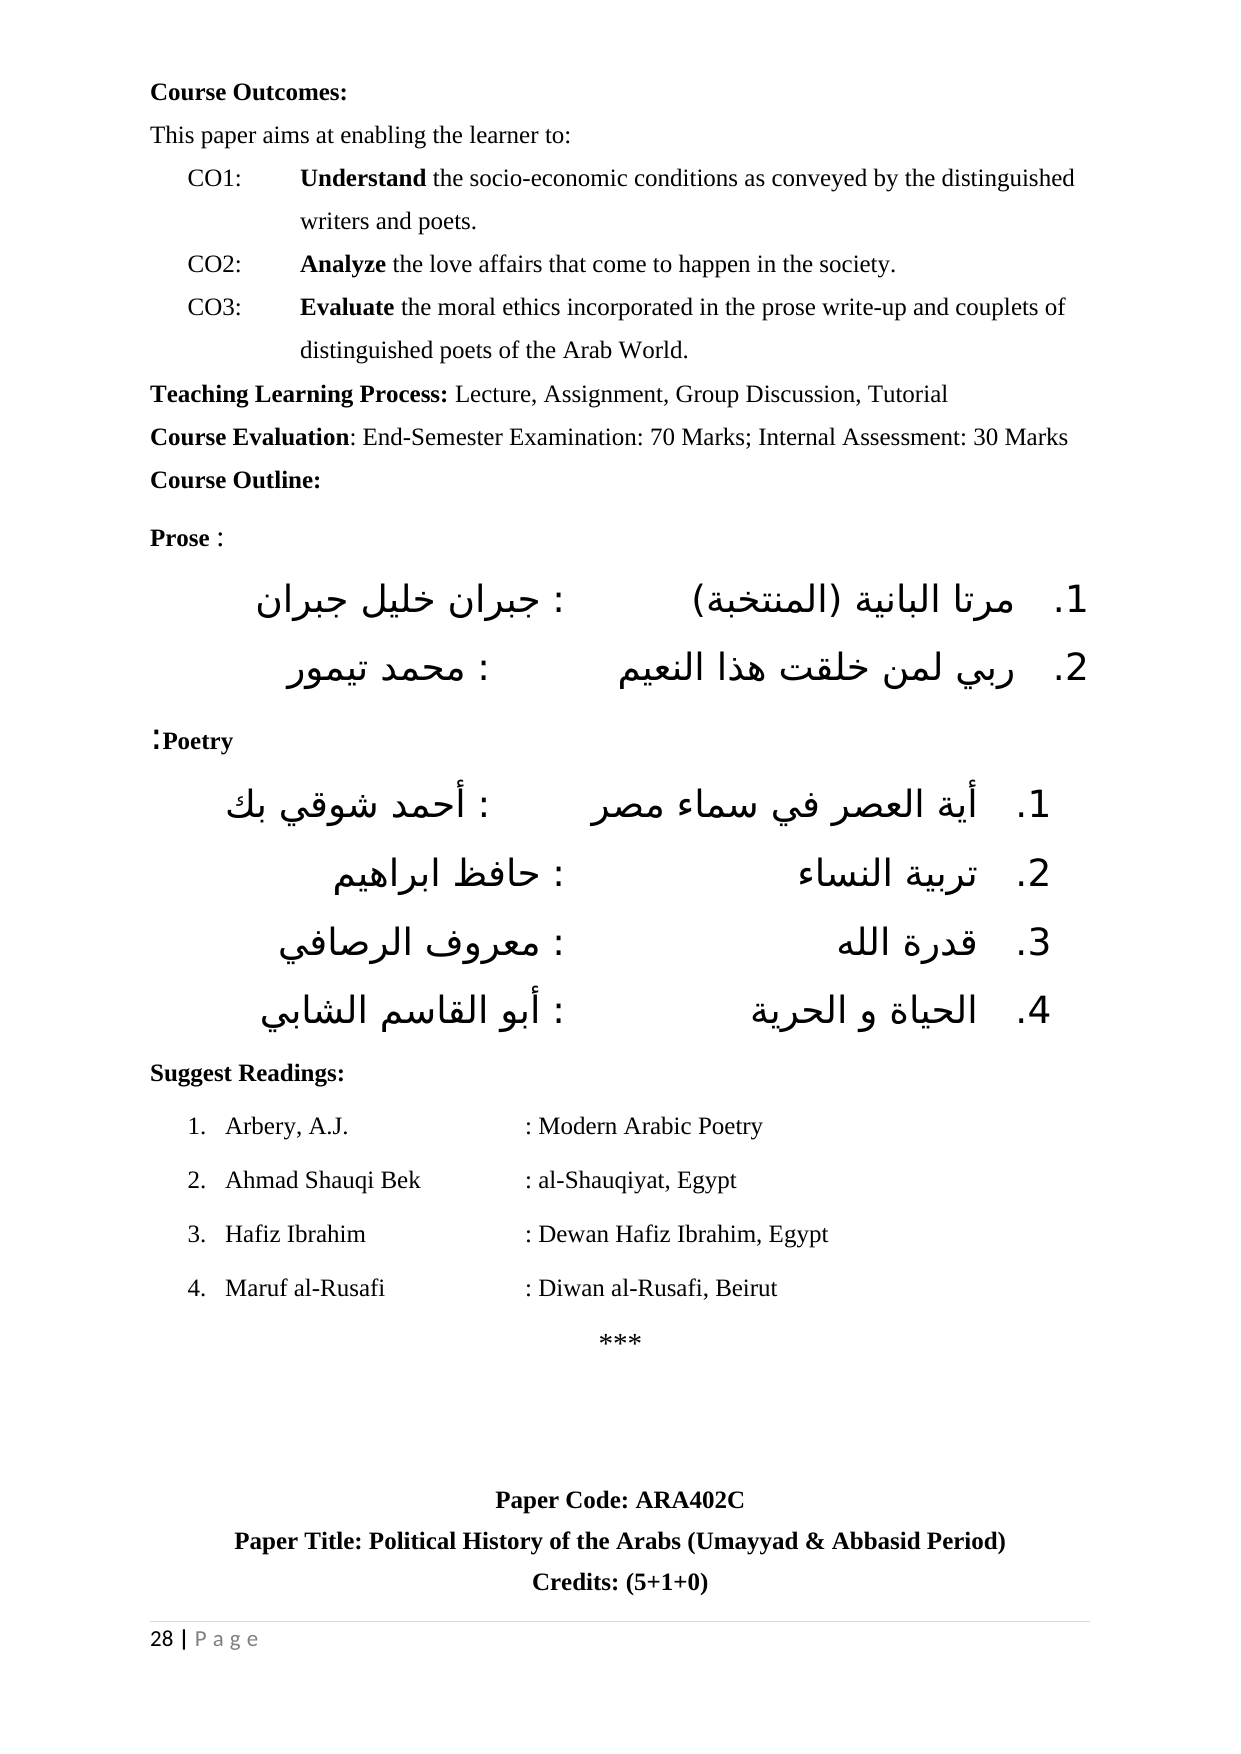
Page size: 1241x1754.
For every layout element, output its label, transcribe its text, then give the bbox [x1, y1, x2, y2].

list الحياة و الحرية : أبو القاسم الشابي [150, 989, 1015, 1033]
list قدرة الله : معروف الرصافي [150, 920, 1015, 964]
list Arbery, A.J. : Modern Arabic Poetry [187, 1111, 1090, 1140]
text Course Outline: [150, 465, 1090, 494]
text Credits: (5+1+0) [150, 1567, 1090, 1596]
text Teaching Learning Process: Lecture, Assignment, Group Discussion, Tutorial [150, 379, 1090, 407]
text Course Evaluation: End-Semester Examination: 70 Marks; Internal Assessment: 30 Marks [150, 422, 1090, 451]
list تربية النساء : حافظ ابراهيم [150, 852, 1015, 895]
text Paper Title: Political History of the Arabs (Umayyad & Abbasid Period) [150, 1526, 1090, 1555]
text CO1: Understand the socio-economic conditions as conveyed by the distinguished writers and poets. [187, 163, 1090, 235]
list Ahmad Shauqi Bek : al-Shauqiyat, Egypt [187, 1165, 1090, 1194]
text CO2: Analyze the love affairs that come to happen in the society. [187, 249, 1090, 278]
list ربي لمن خلقت هذا النعيم : محمد تيمور [150, 646, 1053, 689]
text *** [150, 1326, 1090, 1360]
list أية العصر في سماء مصر : أحمد شوقي بك [150, 783, 1015, 827]
list مرتا البانية (المنتخبة) : جبران خليل جبران [150, 577, 1053, 621]
text Paper Code: ARA402C [150, 1485, 1090, 1513]
text CO3: Evaluate the moral ethics incorporated in the prose write-up and couplets of distinguished poets of the Arab World. [187, 292, 1090, 364]
text Course Outcomes: [150, 77, 1090, 106]
text This paper aims at enabling the learner to: [150, 120, 1090, 149]
text Prose : [150, 519, 1090, 552]
list Maruf al-Rusafi : Diwan al-Rusafi, Beirut [187, 1273, 1090, 1301]
list Hafiz Ibrahim : Dewan Hafiz Ibrahim, Egypt [187, 1219, 1090, 1248]
text Suggest Readings: [150, 1058, 1090, 1086]
text Poetry: [150, 714, 818, 758]
